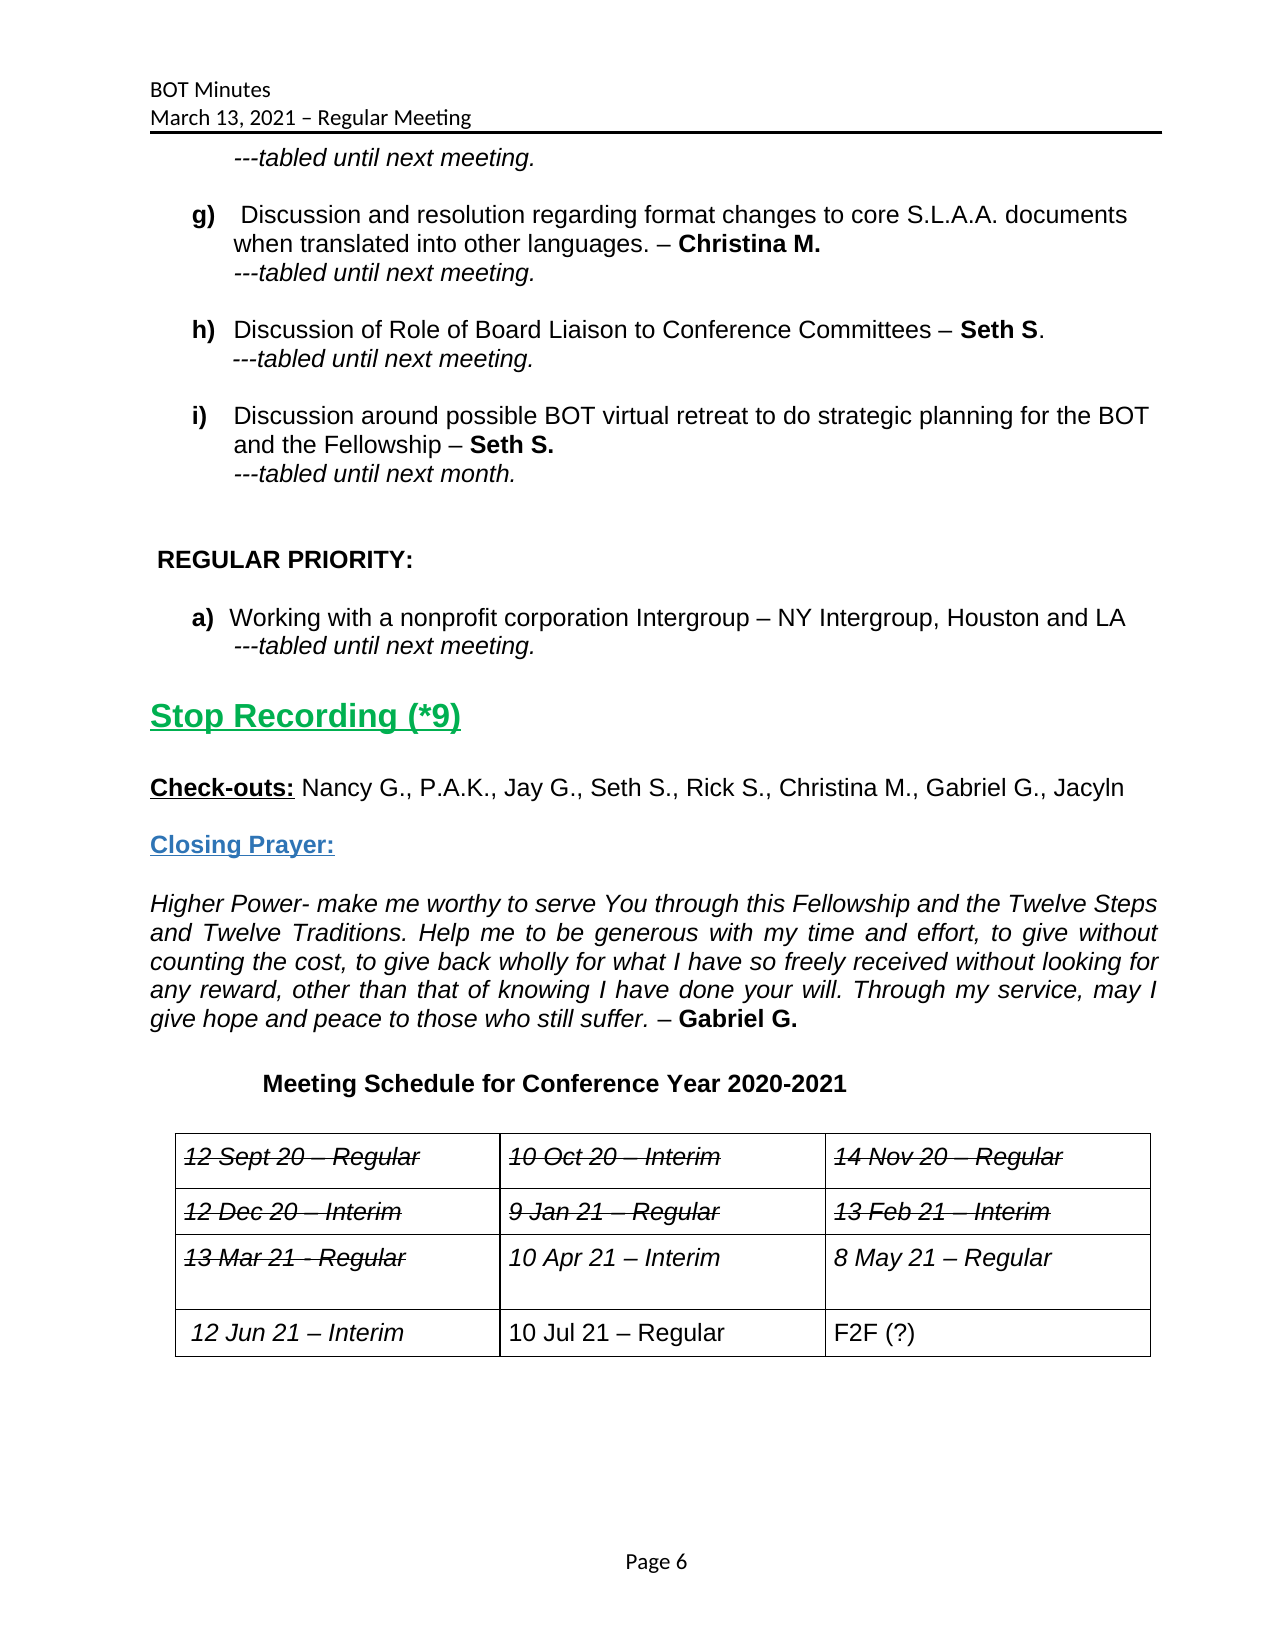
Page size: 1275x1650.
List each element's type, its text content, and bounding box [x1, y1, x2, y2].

table_cell 13 Mar 21 - Regular14 Mar 20 – Regular [176, 1235, 499, 1309]
text REGULAR PRIORITY: [150, 545, 1162, 574]
text Stop Recording (*9) [150, 696, 1162, 734]
table_cell 10 Apr 21 – Interim [501, 1235, 825, 1309]
list Discussion around possible BOT virtual retreat to do strategic planning for the BOT and the Fellowship – Seth S. [192, 401, 1162, 459]
table_cell 8 May 21 – Regular [826, 1235, 1150, 1309]
table_cell 10 Jul 21 – Regular [501, 1310, 825, 1356]
text Higher Power- make me worthy to serve You through this Fellowship and the Twelve Steps and Twelve Traditions. Help me to be generous with my time and effort, to give without counting the cost, to give back wholly for what I have so freely received without looking for any reward, other than that of knowing I have done your will. Through my service, may I give hope and peace to those who still suffer. – Gabriel G. [150, 889, 1162, 1033]
table_cell 9 Jan 21 – Regular [501, 1189, 825, 1234]
list Discussion of Role of Board Liaison to Conference Committees – Seth S. [192, 315, 1162, 344]
table_header 12 Sept 20 – Regular [176, 1134, 499, 1187]
table_cell 12 Jun 21 – Interim [176, 1310, 499, 1356]
list Discussion and resolution regarding format changes to core S.L.A.A. documents when translated into other languages. – Christina M. [192, 200, 1162, 257]
list ---tabled until next month. [233, 459, 1162, 487]
list Working with a nonprofit corporation Intergroup – NY Intergroup, Houston and LA [192, 602, 1162, 631]
text Check-outs: Nancy G., P.A.K., Jay G., Seth S., Rick S., Christina M., Gabriel G., Jacyln [150, 772, 1162, 801]
table_cell 12 Dec 20 – Interim [176, 1189, 499, 1234]
table_header 10 Oct 20 – Interim [501, 1134, 825, 1187]
text Closing Prayer: [150, 830, 1162, 859]
list ---tabled until next meeting. [233, 631, 1162, 660]
list ---tabled until next meeting. [200, 344, 1162, 372]
table_header 14 Nov 20 – Regular [826, 1134, 1150, 1187]
list ---tabled until next meeting. [233, 142, 1162, 171]
table_cell F2F (?) [826, 1310, 1150, 1356]
text Meeting Schedule for Conference Year 2020-2021 [262, 1069, 1162, 1097]
list ---tabled until next meeting. [233, 257, 1162, 286]
table_cell 13 Feb 21 – Interim [826, 1189, 1150, 1234]
